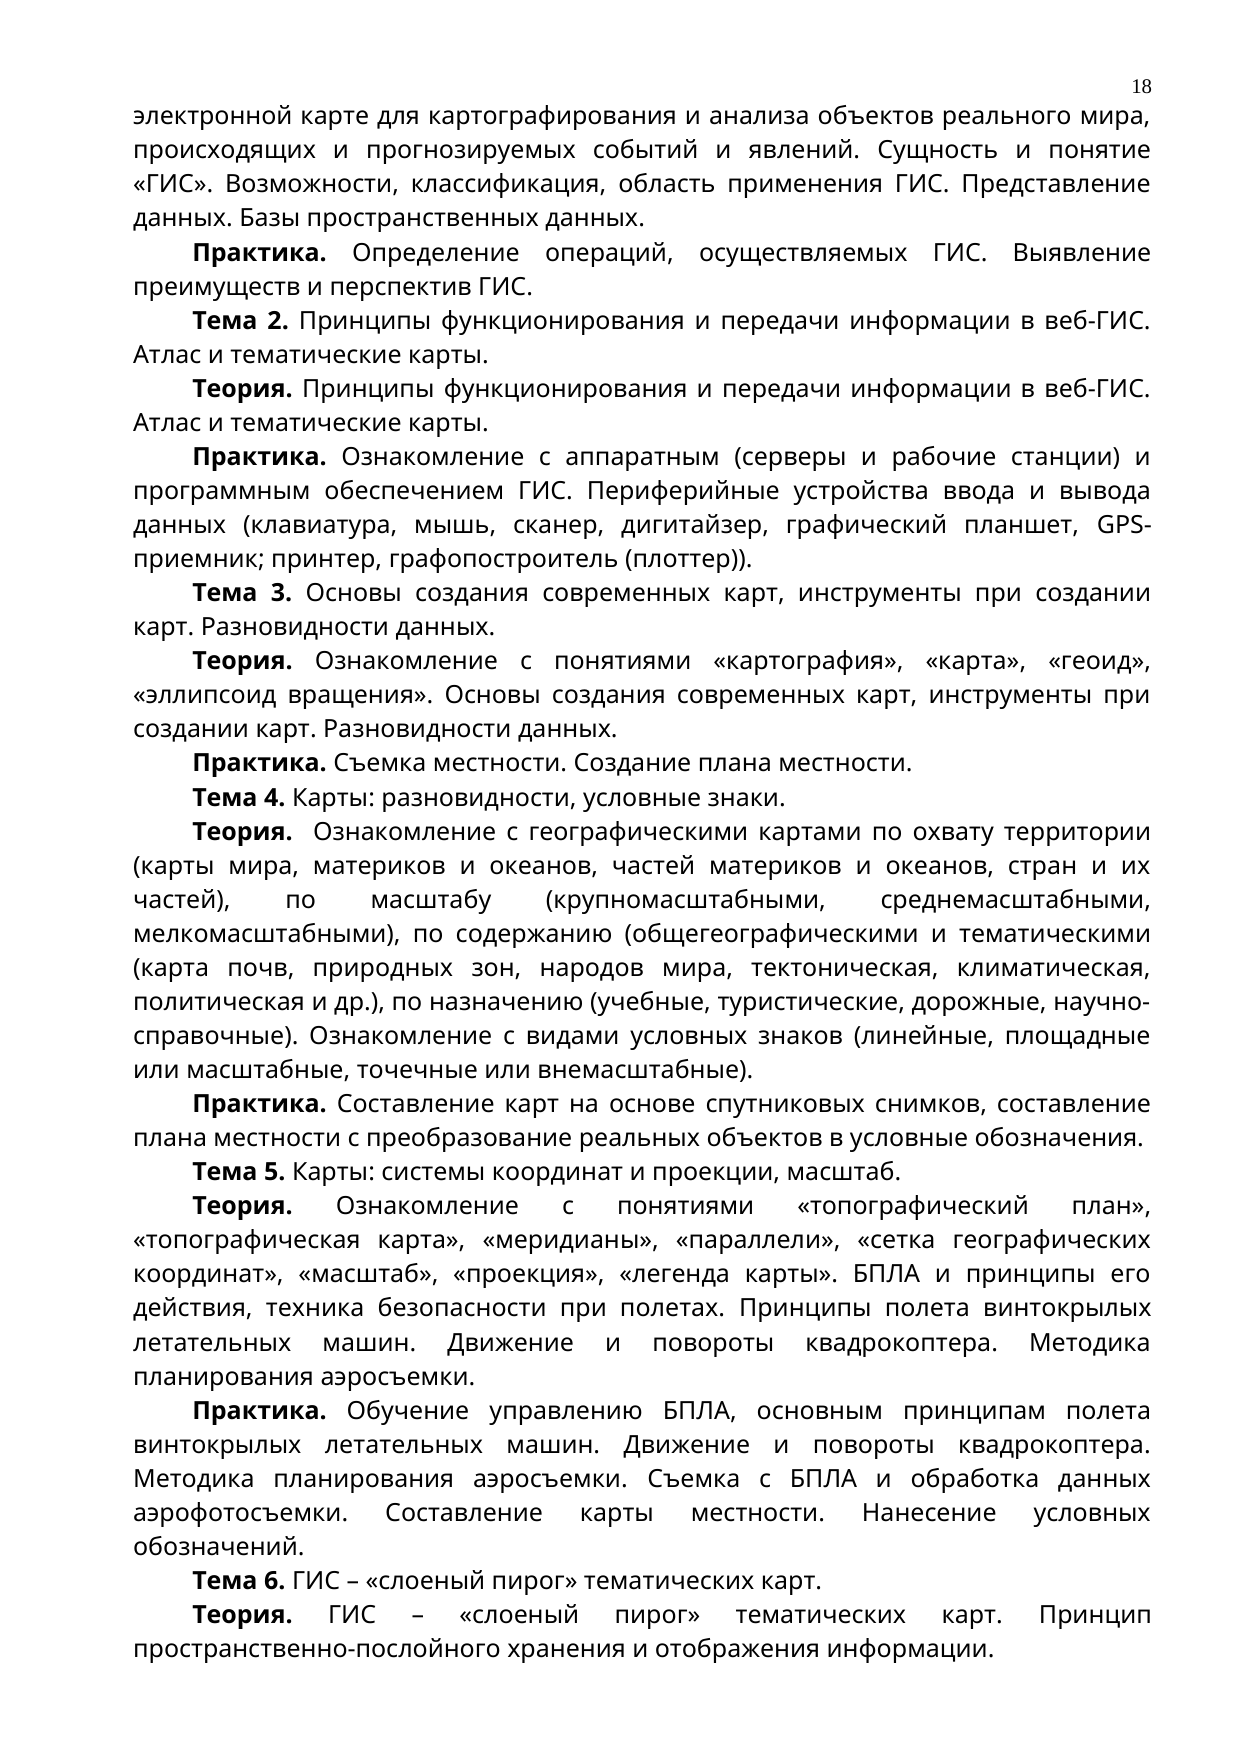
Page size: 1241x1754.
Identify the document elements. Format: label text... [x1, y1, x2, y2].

text Практика. Съемка местности. Создание плана местности. [133, 745, 1152, 779]
text Практика. Ознакомление с аппаратным (серверы и рабочие станции) и программным обеспечением ГИС. Периферийные устройства ввода и вывода данных (клавиатура, мышь, сканер, дигитайзер, графический планшет, GPS-приемник; принтер, графопостроитель (плоттер)). [133, 438, 1152, 575]
text Тема 4. Карты: разновидности, условные знаки. [133, 779, 1152, 813]
text Теория. Ознакомление с понятиями «картография», «карта», «геоид», «эллипсоид вращения». Основы создания современных карт, инструменты при создании карт. Разновидности данных. [133, 643, 1152, 745]
text Тема 6. ГИС – «слоеный пирог» тематических карт. [133, 1563, 1152, 1597]
text Тема 3. Основы создания современных карт, инструменты при создании карт. Разновидности данных. [133, 575, 1152, 643]
text Практика. Обучение управлению БПЛА, основным принципам полета винтокрылых летательных машин. Движение и повороты квадрокоптера. Методика планирования аэросъемки. Съемка с БПЛА и обработка данных аэрофотосъемки. Составление карты местности. Нанесение условных обозначений. [133, 1392, 1152, 1563]
text Теория. ГИС – «слоеный пирог» тематических карт. Принцип пространственно-послойного хранения и отображения информации. [133, 1597, 1152, 1665]
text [133, 98, 1152, 234]
text Теория. Ознакомление с географическими картами по охвату территории (карты мира, материков и океанов, частей материков и океанов, стран и их частей), по масштабу (крупномасштабными, среднемасштабными, мелкомасштабными), по содержанию (общегеографическими и тематическими (карта почв, природных зон, народов мира, тектоническая, климатическая, политическая и др.), по назначению (учебные, туристические, дорожные, научно-справочные). Ознакомление с видами условных знаков (линейные, площадные или масштабные, точечные или внемасштабные). [133, 813, 1152, 1086]
text Теория. Принципы функционирования и передачи информации в веб-ГИС. Атлас и тематические карты. [133, 370, 1152, 438]
text Практика. Составление карт на основе спутниковых снимков, составление плана местности с преобразование реальных объектов в условные обозначения. [133, 1086, 1152, 1154]
text Практика. Определение операций, осуществляемых ГИС. Выявление преимуществ и перспектив ГИС. [133, 234, 1152, 302]
text Теория. Ознакомление с понятиями «топографический план», «топографическая карта», «меридианы», «параллели», «сетка географических координат», «масштаб», «проекция», «легенда карты». БПЛА и принципы его действия, техника безопасности при полетах. Принципы полета винтокрылых летательных машин. Движение и повороты квадрокоптера. Методика планирования аэросъемки. [133, 1188, 1152, 1392]
text Тема 2. Принципы функционирования и передачи информации в веб-ГИС. Атлас и тематические карты. [133, 302, 1152, 370]
text Тема 5. Карты: системы координат и проекции, масштаб. [133, 1154, 1152, 1188]
